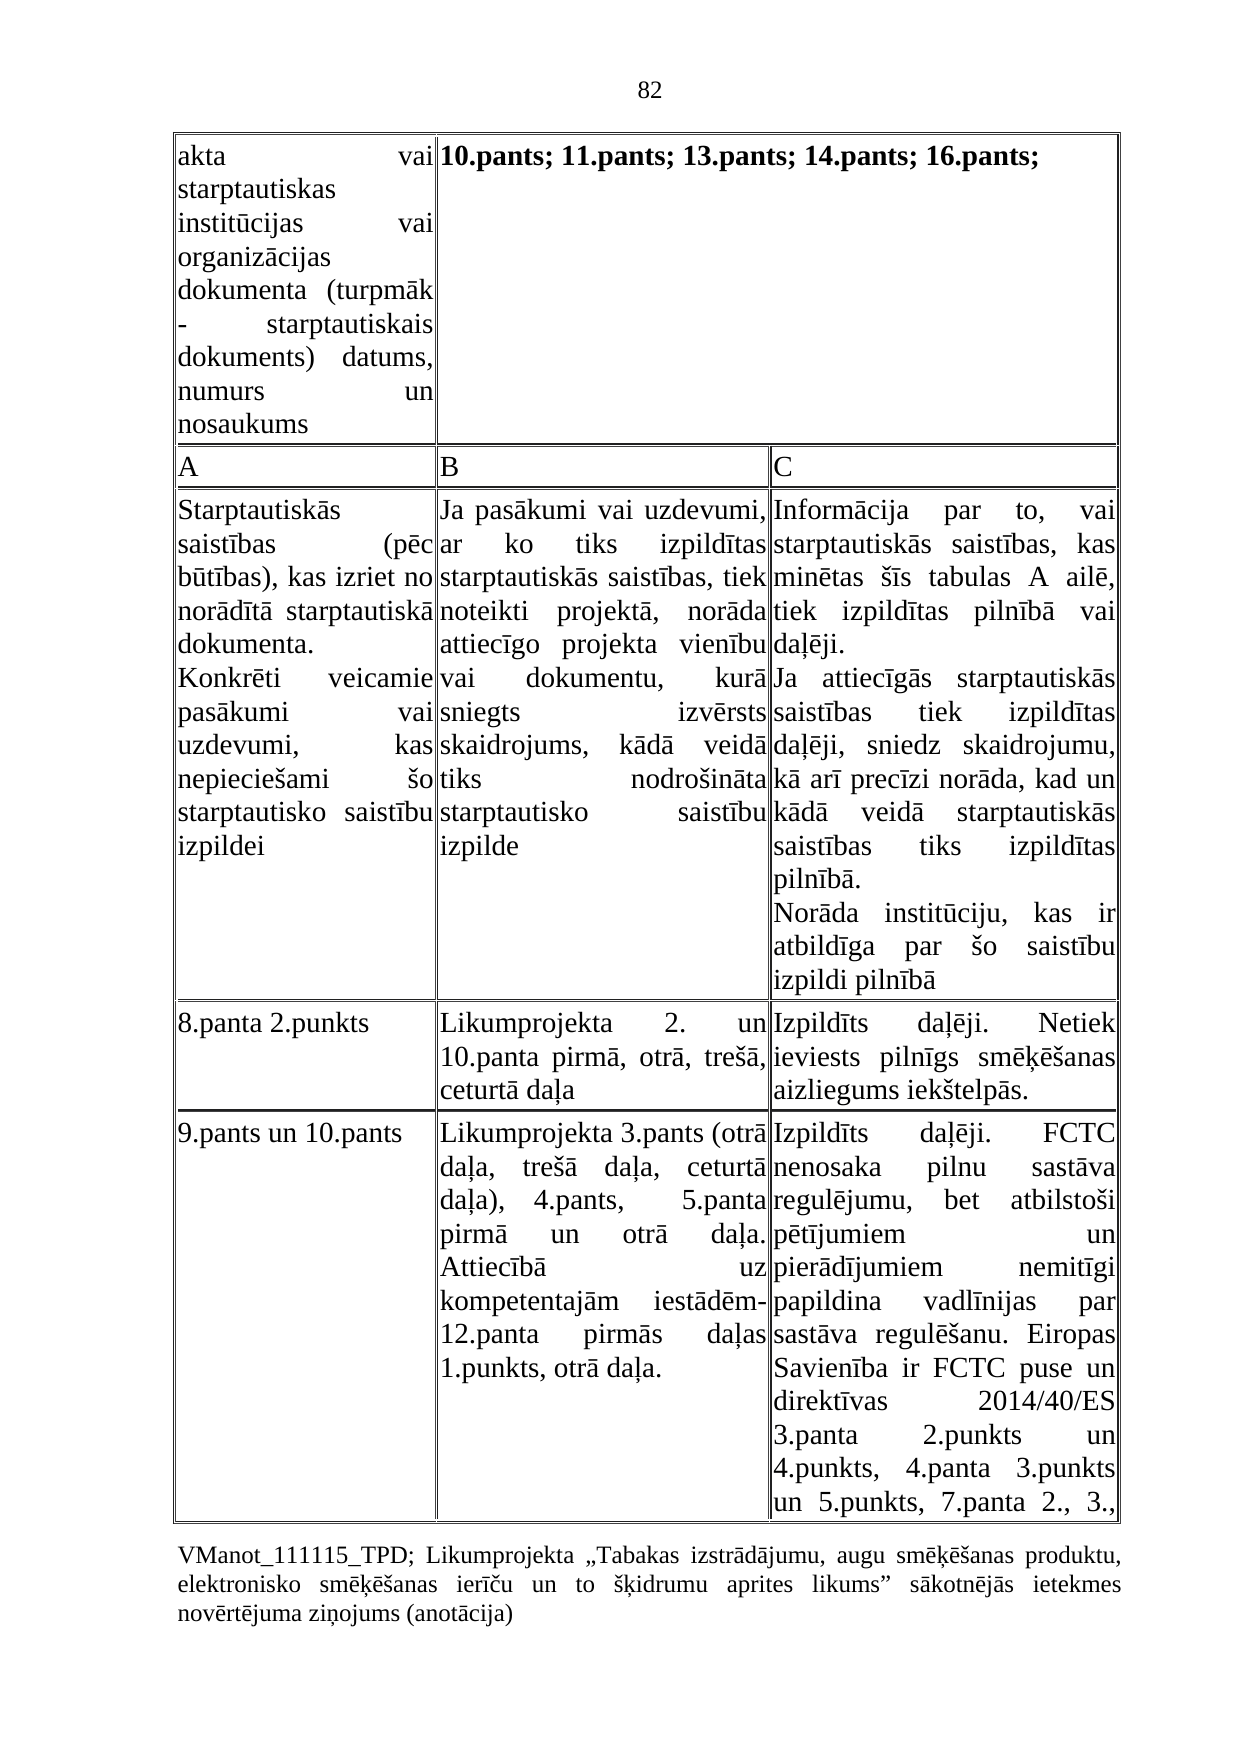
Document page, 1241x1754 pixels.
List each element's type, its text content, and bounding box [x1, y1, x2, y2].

table_cell A [176, 443, 435, 486]
table_cell C [772, 443, 1118, 486]
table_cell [436, 1109, 770, 1521]
table_cell Informācija par to, vai starptautiskās saistības, kas minētas šīs tabulas A ailē, tiek izpildītas pilnībā vai daļēji. Ja attiecīgās starptautiskās saistības tiek izpildītas daļēji, sniedz skaidrojumu, kā arī precīzi norāda, kad un kādā veidā starptautiskās saistības tiks izpildītas pilnībā. Norāda institūciju, kas ir atbildīga par šo saistību izpildi pilnībā [772, 486, 1118, 999]
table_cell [176, 135, 436, 443]
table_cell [770, 1109, 1117, 1521]
table_cell 9.pants un 10.pants [176, 1109, 436, 1521]
table_cell Likumprojekta 2. un 10.panta pirmā, otrā, trešā, ceturtā daļa [438, 1002, 768, 1109]
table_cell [436, 135, 1117, 443]
table_cell 8.panta 2.punkts [174, 999, 436, 1109]
table_cell Izpildīts daļēji. Netiek ieviests pilnīgs smēķēšanas aizliegums iekštelpās. [770, 999, 1119, 1109]
table_cell B [438, 447, 768, 486]
table_cell Ja pasākumi vai uzdevumi, ar ko tiks izpildītas starptautiskās saistības, tiek noteikti projektā, norāda attiecīgo projekta vienību vai dokumentu, kurā sniegts izvērsts skaidrojums, kādā veidā tiks nodrošināta starptautisko saistību izpilde [438, 490, 768, 999]
table_cell Starptautiskās saistības (pēc būtības), kas izriet no norādītā starptautiskā dokumenta. Konkrēti veicamie pasākumi vai uzdevumi, kas nepieciešami šo starptautisko saistību izpildei [176, 486, 435, 999]
